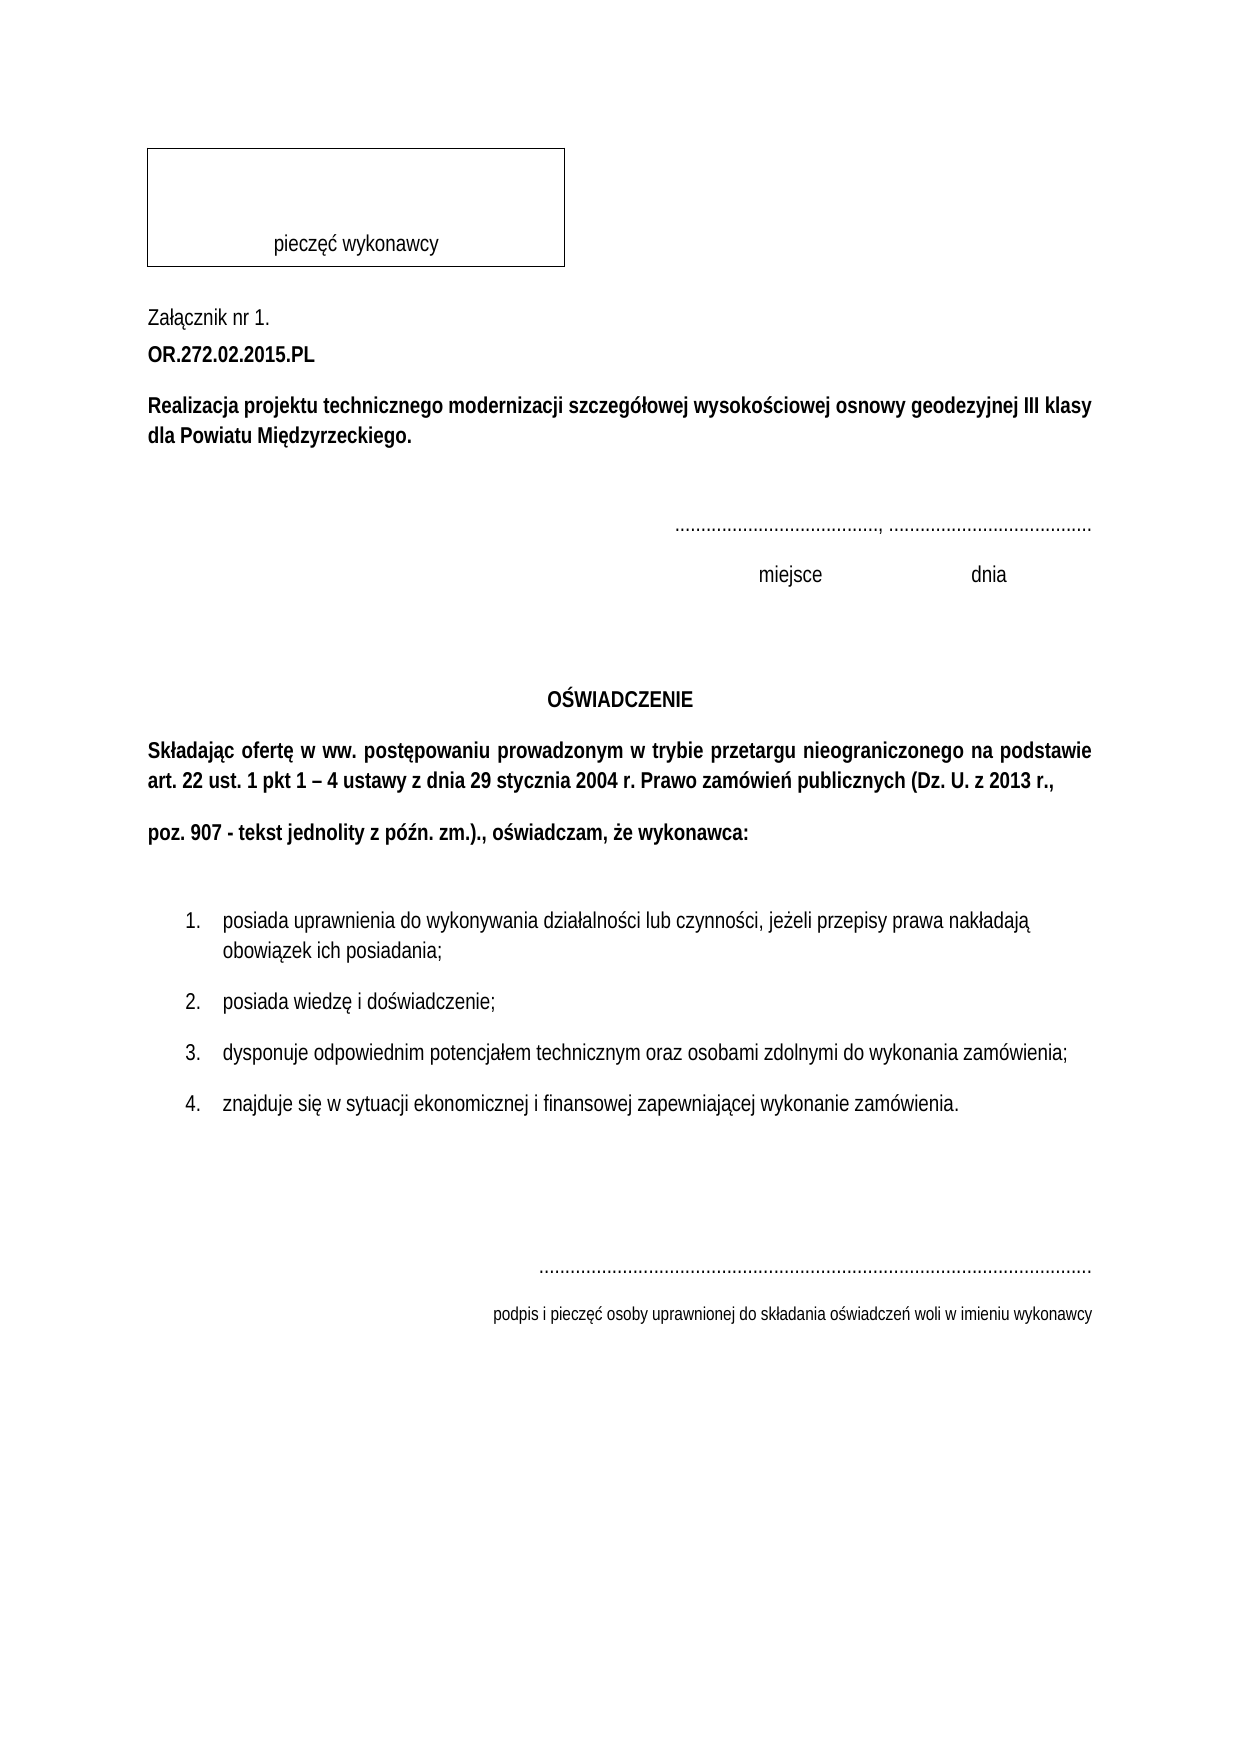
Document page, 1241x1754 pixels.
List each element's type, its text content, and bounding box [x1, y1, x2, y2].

list dysponuje odpowiednim potencjałem technicznym oraz osobami zdolnymi do wykonania zamówienia; [185, 1039, 1092, 1065]
text Realizacja projektu technicznego modernizacji szczegółowej wysokościowej osnowy geodezyjnej III klasy dla Powiatu Międzyrzeckiego. [148, 392, 1092, 448]
text Składając ofertę w ww. postępowaniu prowadzonym w trybie przetargu nieograniczonego na podstawie art. 22 ust. 1 pkt 1 – 4 ustawy z dnia 29 stycznia 2004 r. Prawo zamówień publicznych (Dz. U. z 2013 r., [148, 737, 1092, 794]
text Załącznik nr 1. [148, 303, 1092, 330]
list posiada wiedzę i doświadczenie; [185, 988, 1092, 1014]
text miejsce dnia [673, 561, 1092, 587]
text OR.272.02.2015.PL [148, 341, 1092, 367]
text poz. 907 - tekst jednolity z późn. zm.)., oświadczam, że wykonawca: [148, 818, 1092, 845]
text podpis i pieczęć osoby uprawnionej do składania oświadczeń woli w imieniu wykonawcy [148, 1303, 1092, 1325]
list znajduje się w sytuacji ekonomicznej i finansowej zapewniającej wykonanie zamówienia. [185, 1090, 1092, 1116]
text OŚWIADCZENIE [148, 686, 1092, 712]
text ......................................., ....................................... [148, 510, 1092, 536]
text .......................................................................................................... [148, 1252, 1092, 1278]
table_header pieczęć wykonawcy [148, 149, 564, 266]
list posiada uprawnienia do wykonywania działalności lub czynności, jeżeli przepisy prawa nakładają obowiązek ich posiadania; [185, 907, 1092, 963]
